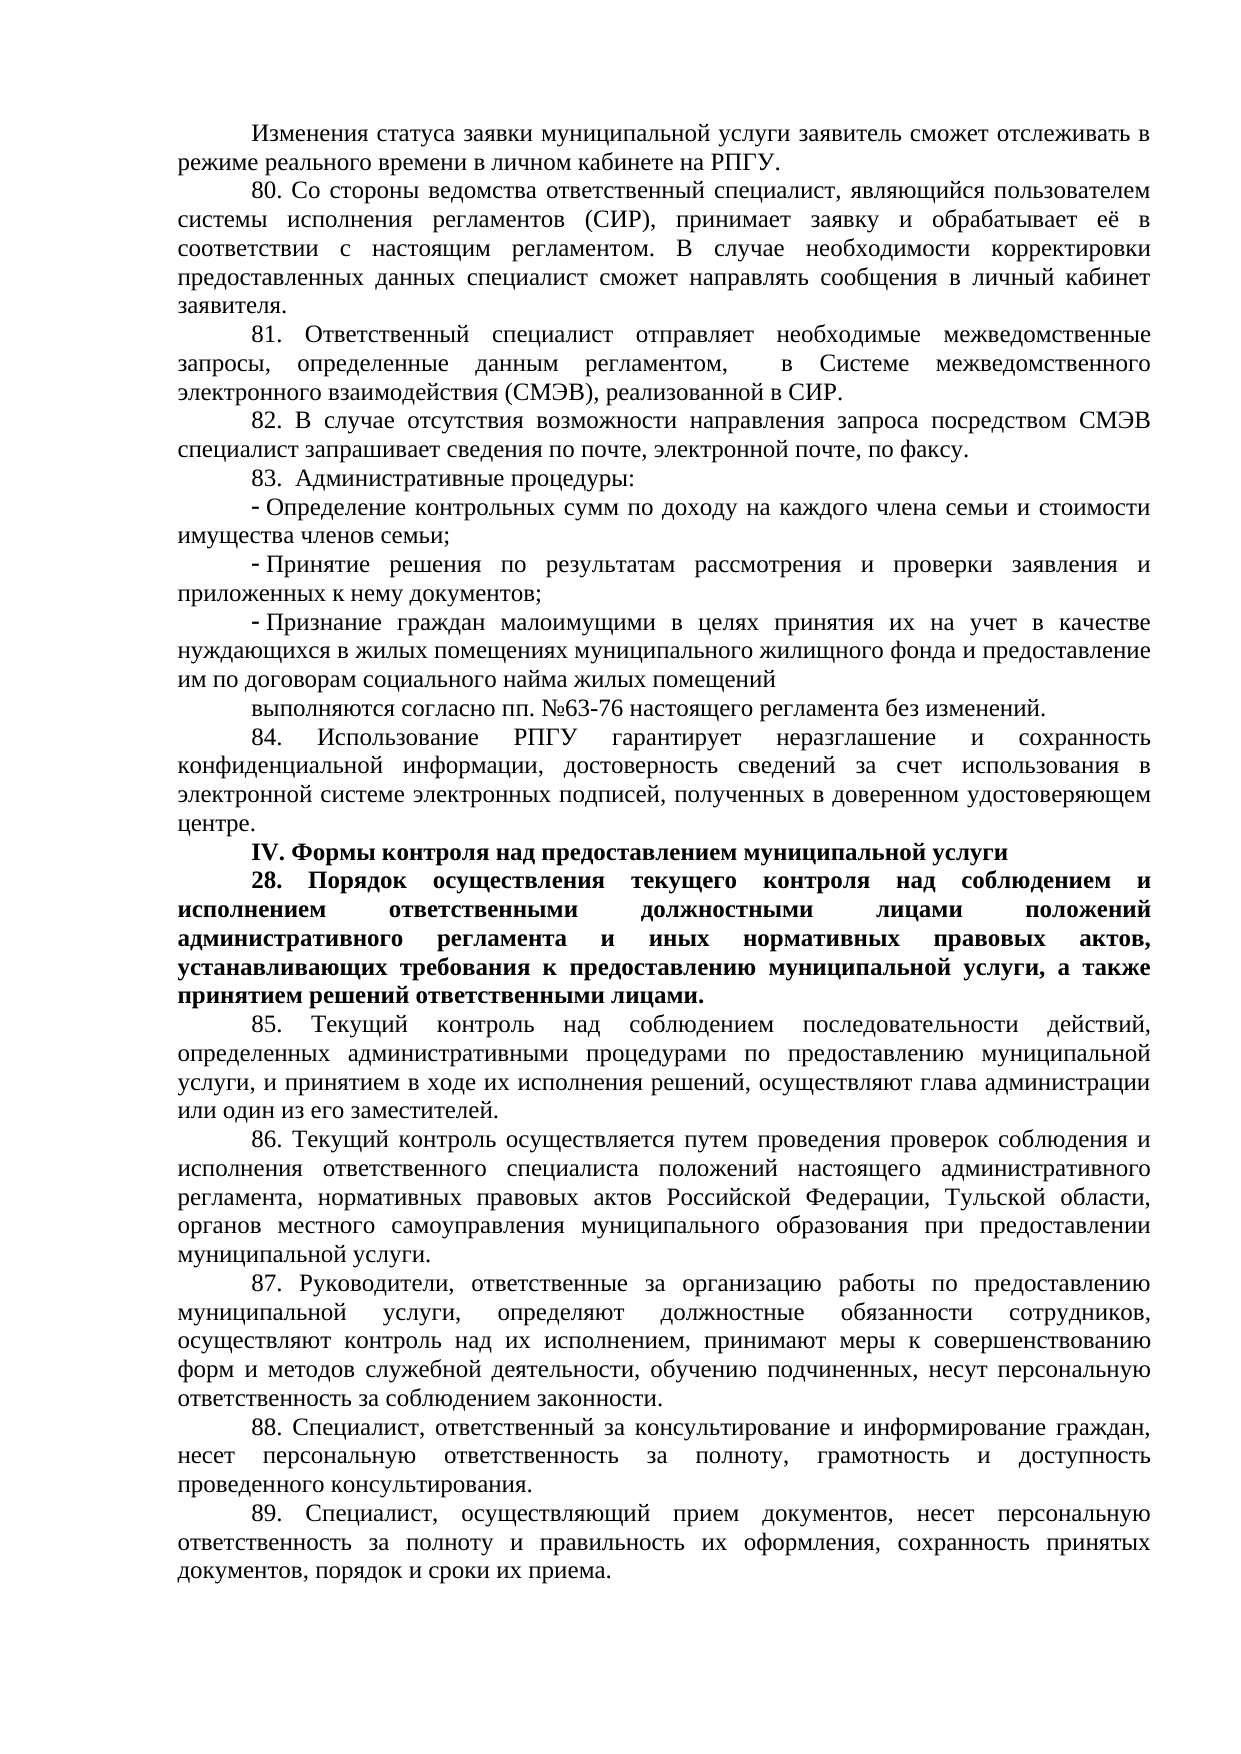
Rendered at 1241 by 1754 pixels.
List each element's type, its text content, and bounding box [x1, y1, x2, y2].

text 28. Порядок осуществления текущего контроля над соблюдением и исполнением ответственными должностными лицами положений административного регламента и иных нормативных правовых актов, устанавливающих требования к предоставлению муниципальной услуги, а также принятием решений ответственными лицами. [177, 866, 1152, 1009]
text IV. Формы контроля над предоставлением муниципальной услуги [177, 837, 1152, 866]
text выполняются согласно пп. №63-76 настоящего регламента без изменений. [177, 693, 1152, 722]
text 84. Использование РПГУ гарантирует неразглашение и сохранность конфиденциальной информации, достоверность сведений за счет использования в электронной системе электронных подписей, полученных в доверенном удостоверяющем центре. [177, 722, 1152, 837]
text 85. Текущий контроль над соблюдением последовательности действий, определенных административными процедурами по предоставлению муниципальной услуги, и принятием в ходе их исполнения решений, осуществляют глава администрации или один из его заместителей. [177, 1009, 1152, 1124]
list Определение контрольных сумм по доходу на каждого члена семьи и стоимости имущества членов семьи; [177, 492, 1152, 549]
text 88. Специалист, ответственный за консультирование и информирование граждан, несет персональную ответственность за полноту, грамотность и доступность проведенного консультирования. [177, 1412, 1152, 1498]
text 80. Со стороны ведомства ответственный специалист, являющийся пользователем системы исполнения регламентов (СИР), принимает заявку и обрабатывает её в соответствии с настоящим регламентом. В случае необходимости корректировки предоставленных данных специалист сможет направлять сообщения в личный кабинет заявителя. [177, 176, 1152, 319]
list Признание граждан малоимущими в целях принятия их на учет в качестве нуждающихся в жилых помещениях муниципального жилищного фонда и предоставление им по договорам социального найма жилых помещений [177, 607, 1152, 693]
text 82. В случае отсутствия возможности направления запроса посредством СМЭВ специалист запрашивает сведения по почте, электронной почте, по факсу. [177, 406, 1152, 463]
text Изменения статуса заявки муниципальной услуги заявитель сможет отслеживать в режиме реального времени в личном кабинете на РПГУ. [177, 118, 1152, 176]
list Принятие решения по результатам рассмотрения и проверки заявления и приложенных к нему документов; [177, 549, 1152, 607]
text 89. Специалист, осуществляющий прием документов, несет персональную ответственность за полноту и правильность их оформления, сохранность принятых документов, порядок и сроки их приема. [177, 1498, 1152, 1584]
text 83. Административные процедуры: [177, 463, 1152, 492]
text 81. Ответственный специалист отправляет необходимые межведомственные запросы, определенные данным регламентом, в Системе межведомственного электронного взаимодействия (СМЭВ), реализованной в СИР. [177, 319, 1152, 406]
text 87. Руководители, ответственные за организацию работы по предоставлению муниципальной услуги, определяют должностные обязанности сотрудников, осуществляют контроль над их исполнением, принимают меры к совершенствованию форм и методов служебной деятельности, обучению подчиненных, несут персональную ответственность за соблюдением законности. [177, 1268, 1152, 1412]
text 86. Текущий контроль осуществляется путем проведения проверок соблюдения и исполнения ответственного специалиста положений настоящего административного регламента, нормативных правовых актов Российской Федерации, Тульской области, органов местного самоуправления муниципального образования при предоставлении муниципальной услуги. [177, 1124, 1152, 1268]
